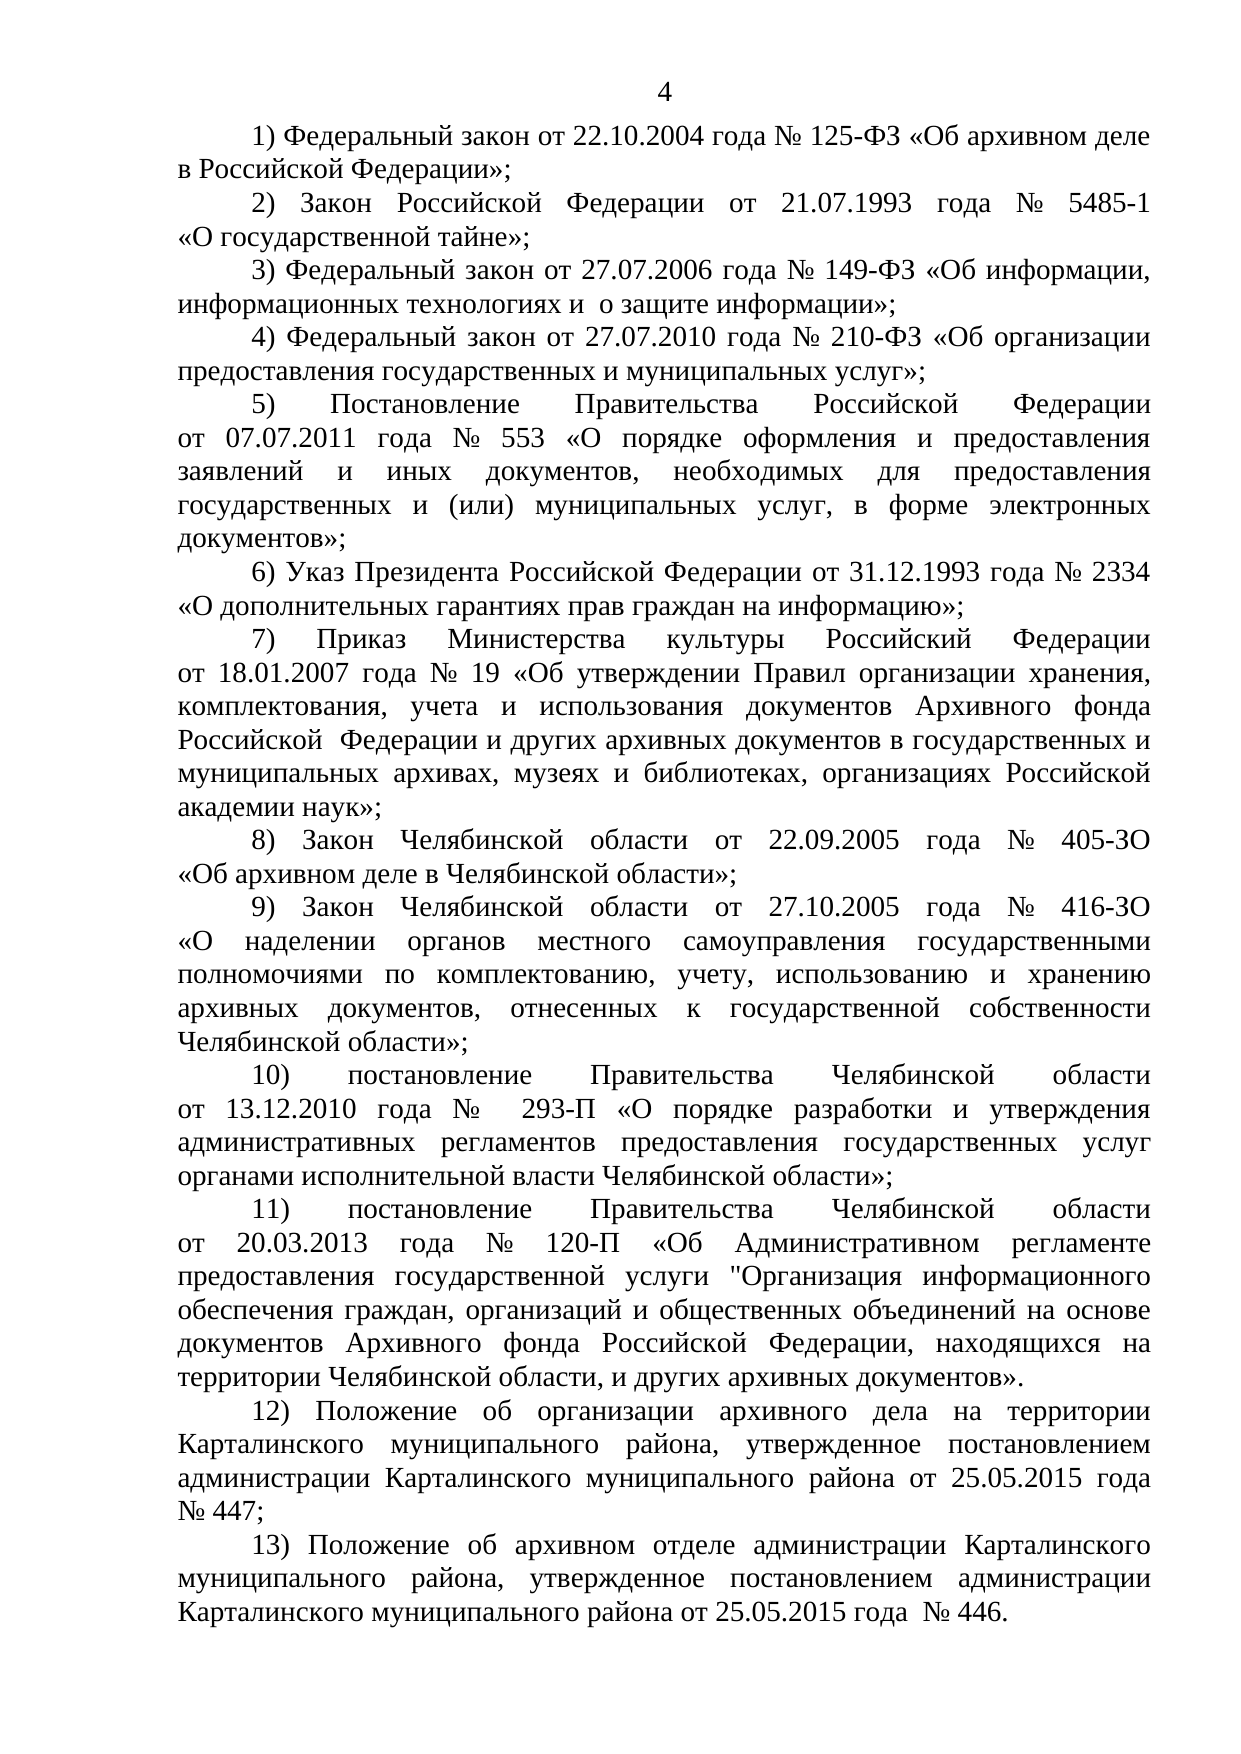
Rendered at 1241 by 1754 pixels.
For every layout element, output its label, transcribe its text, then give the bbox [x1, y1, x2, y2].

text 10) постановление Правительства Челябинской области от 13.12.2010 года № 293-П «О порядке разработки и утверждения административных регламентов предоставления государственных услуг органами исполнительной власти Челябинской области»; [177, 1057, 1152, 1191]
text 3) Федеральный закон от 27.07.2006 года № 149-ФЗ «Об информации, информационных технологиях и о защите информации»; [177, 252, 1152, 319]
text 5) Постановление Правительства Российской Федерации от 07.07.2011 года № 553 «О порядке оформления и предоставления заявлений и иных документов, необходимых для предоставления государственных и (или) муниципальных услуг, в форме электронных документов»; [177, 386, 1152, 554]
text 2) Закон Российской Федерации от 21.07.1993 года № 5485-1 «О государственной тайне»; [177, 185, 1152, 252]
text 4) Федеральный закон от 27.07.2010 года № 210-ФЗ «Об организации предоставления государственных и муниципальных услуг»; [177, 319, 1152, 386]
text 12) Положение об организации архивного дела на территории Карталинского муниципального района, утвержденное постановлением администрации Карталинского муниципального района от 25.05.2015 года № 447; [177, 1393, 1152, 1527]
text 9) Закон Челябинской области от 27.10.2005 года № 416-ЗО «О наделении органов местного самоуправления государственными полномочиями по комплектованию, учету, использованию и хранению архивных документов, отнесенных к государственной собственности Челябинской области»; [177, 889, 1152, 1057]
text 7) Приказ Министерства культуры Российский Федерации от 18.01.2007 года № 19 «Об утверждении Правил организации хранения, комплектования, учета и использования документов Архивного фонда Российской Федерации и других архивных документов в государственных и муниципальных архивах, музеях и библиотеках, организациях Российской академии наук»; [177, 621, 1152, 822]
text 1) Федеральный закон от 22.10.2004 года № 125-ФЗ «Об архивном деле в Российской Федерации»; [177, 118, 1152, 185]
text 8) Закон Челябинской области от 22.09.2005 года № 405-ЗО «Об архивном деле в Челябинской области»; [177, 822, 1152, 889]
text 11) постановление Правительства Челябинской области от 20.03.2013 года № 120-П «Об Административном регламенте предоставления государственной услуги "Организация информационного обеспечения граждан, организаций и общественных объединений на основе документов Архивного фонда Российской Федерации, находящихся на территории Челябинской области, и других архивных документов». [177, 1191, 1152, 1393]
text 13) Положение об архивном отделе администрации Карталинского муниципального района, утвержденное постановлением администрации Карталинского муниципального района от 25.05.2015 года № 446. [177, 1527, 1152, 1627]
text 6) Указ Президента Российской Федерации от 31.12.1993 года № 2334 «О дополнительных гарантиях прав граждан на информацию»; [177, 554, 1152, 621]
